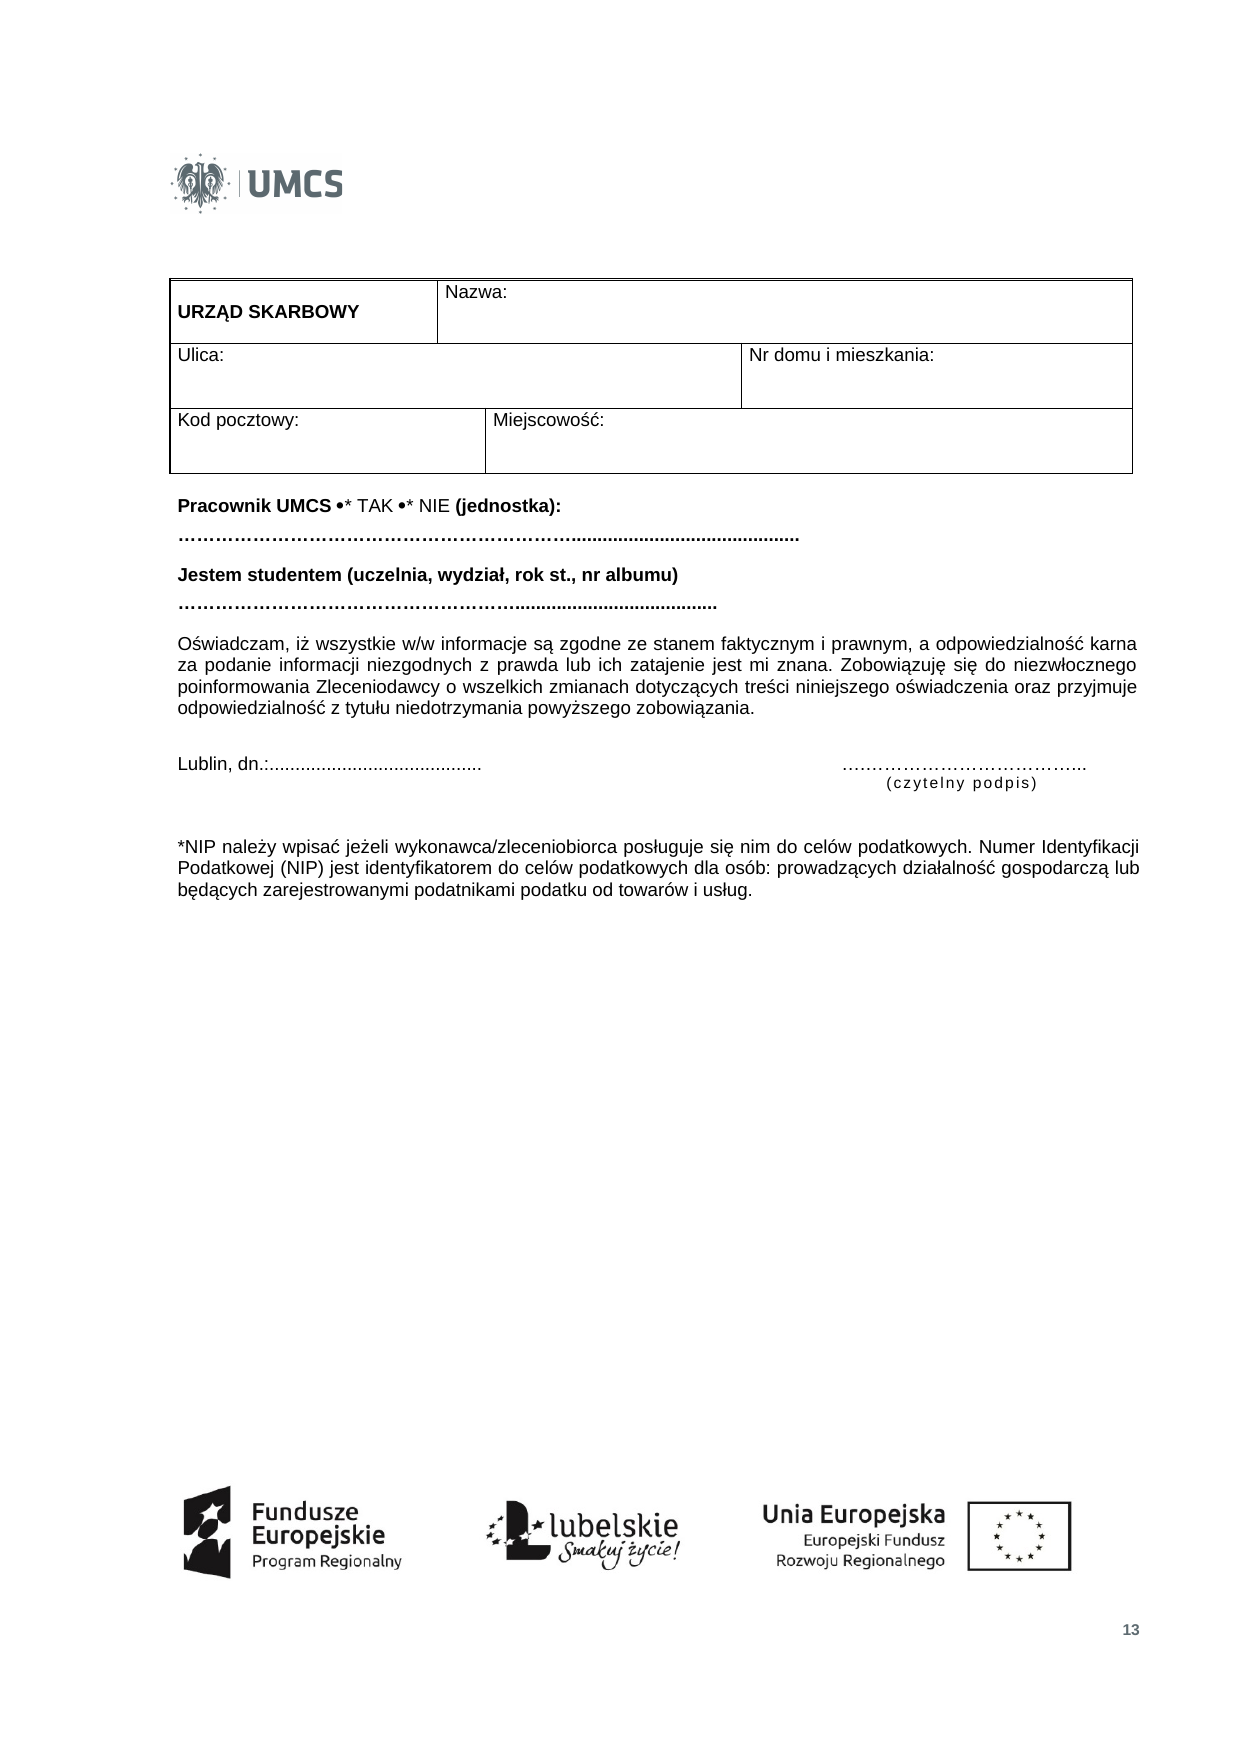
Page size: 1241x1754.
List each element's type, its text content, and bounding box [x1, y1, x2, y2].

table_cell URZĄD SKARBOWY [171, 281, 437, 343]
table_cell Nr domu i mieszkania: [742, 344, 1132, 408]
text (czytelny podpis) [886, 774, 1140, 792]
picture [170, 153, 343, 214]
table_cell Nazwa: [438, 281, 1132, 343]
text Jestem studentem (uczelnia, wydział, rok st., nr albumu) ………………………………………………....................................... [177, 564, 1138, 613]
table_cell Ulica: [171, 344, 741, 408]
text *NIP należy wpisać jeżeli wykonawca/zleceniobiorca posługuje się nim do celów podatkowych. Numer Identyfikacji Podatkowej (NIP) jest identyfikatorem do celów podatkowych dla osób: prowadzących działalność gospodarczą lub będących zarejestrowanymi podatnikami podatku od towarów i usług. [177, 835, 1140, 900]
picture [177, 1453, 1080, 1628]
text Oświadczam, iż wszystkie w/w informacje są zgodne ze stanem faktycznym i prawnym, a odpowiedzialność karna za podanie informacji niezgodnych z prawda lub ich zatajenie jest mi znana. Zobowiązuję się do niezwłocznego poinformowania Zleceniodawcy o wszelkich zmianach dotyczących treści niniejszego oświadczenia oraz przyjmuje odpowiedzialność z tytułu niedotrzymania powyższego zobowiązania. [177, 632, 1138, 719]
text Pracownik UMCS * TAK * NIE (jednostka):………………………………………………………............................................ [177, 495, 1138, 545]
table_cell Miejscowość: [486, 409, 1132, 473]
text Lublin, dn.:......................................... ….……………………………... [177, 753, 1140, 774]
table_cell Kod pocztowy: [171, 409, 485, 473]
